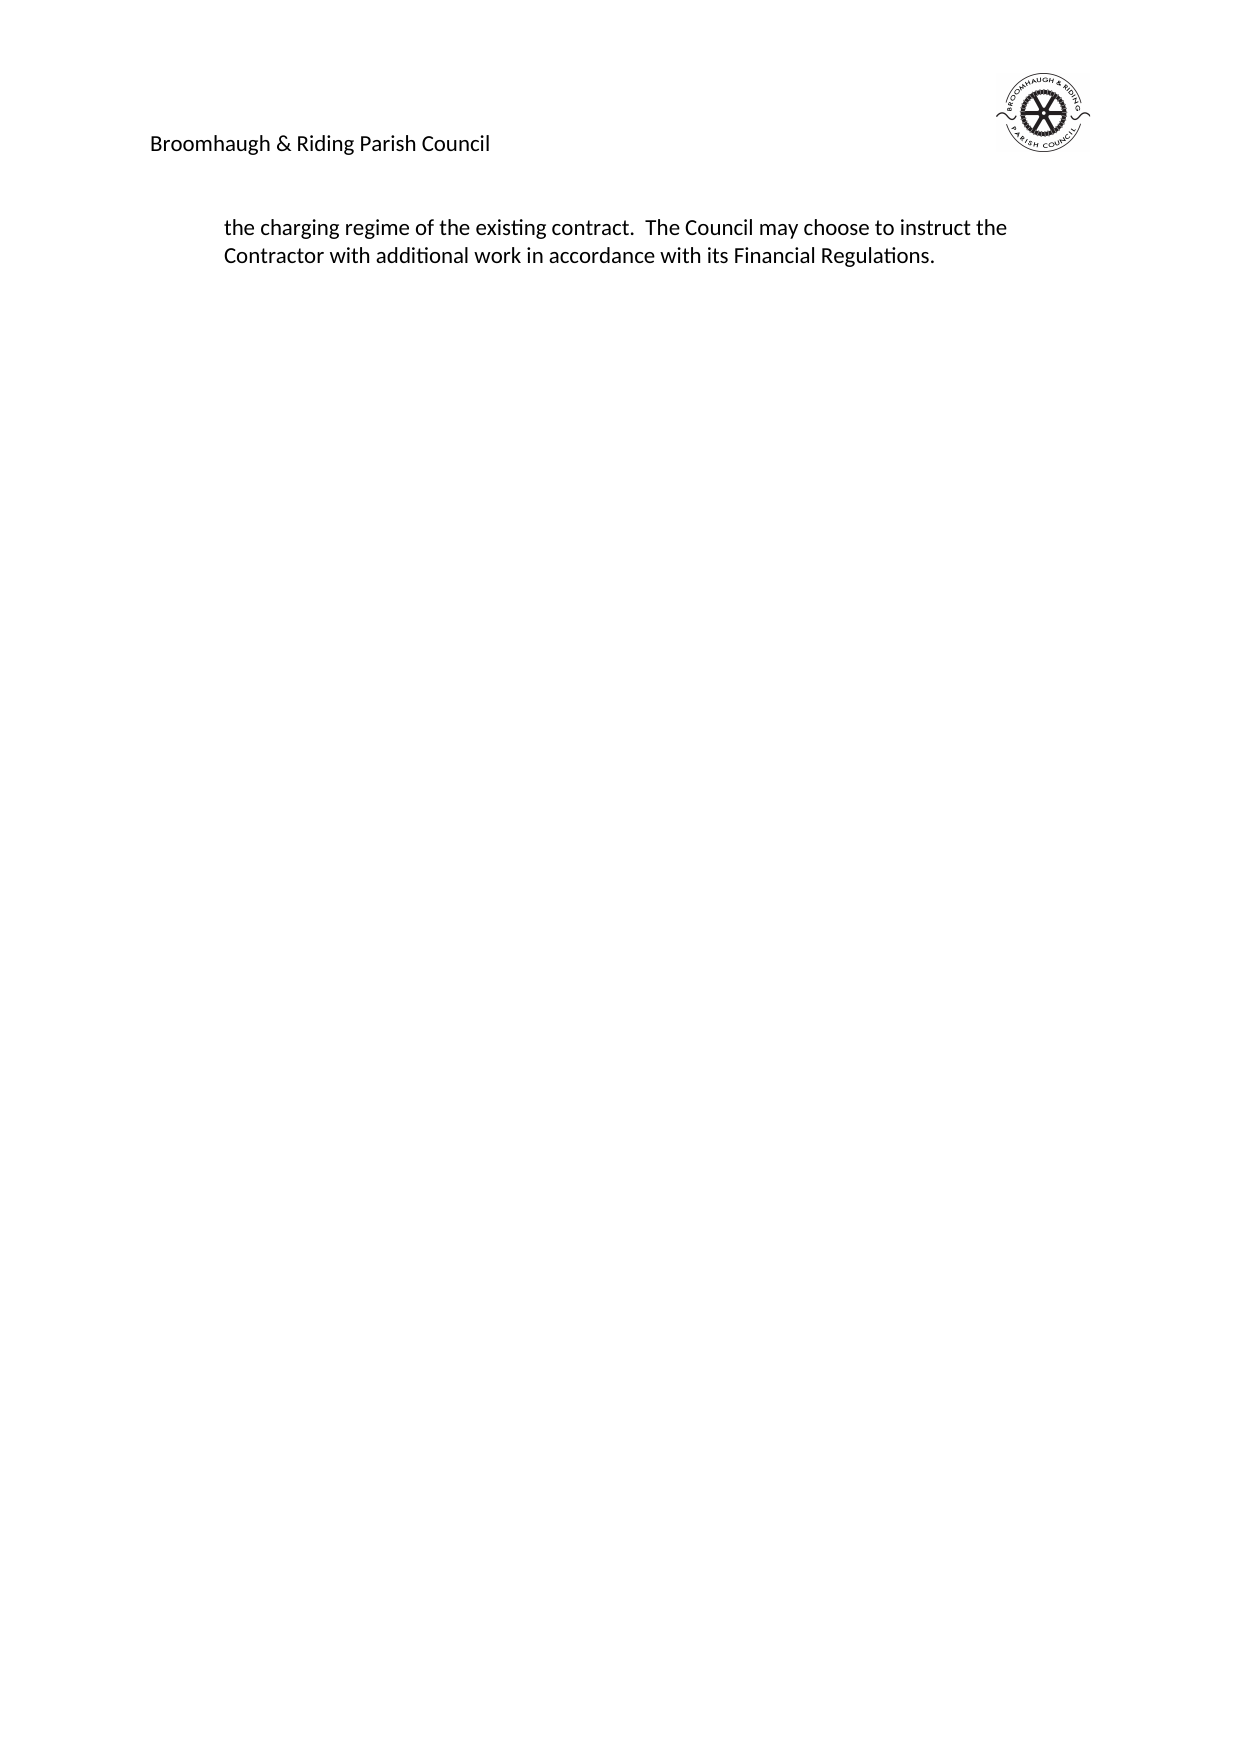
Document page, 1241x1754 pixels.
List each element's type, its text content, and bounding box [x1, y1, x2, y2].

picture [996, 73, 1091, 152]
